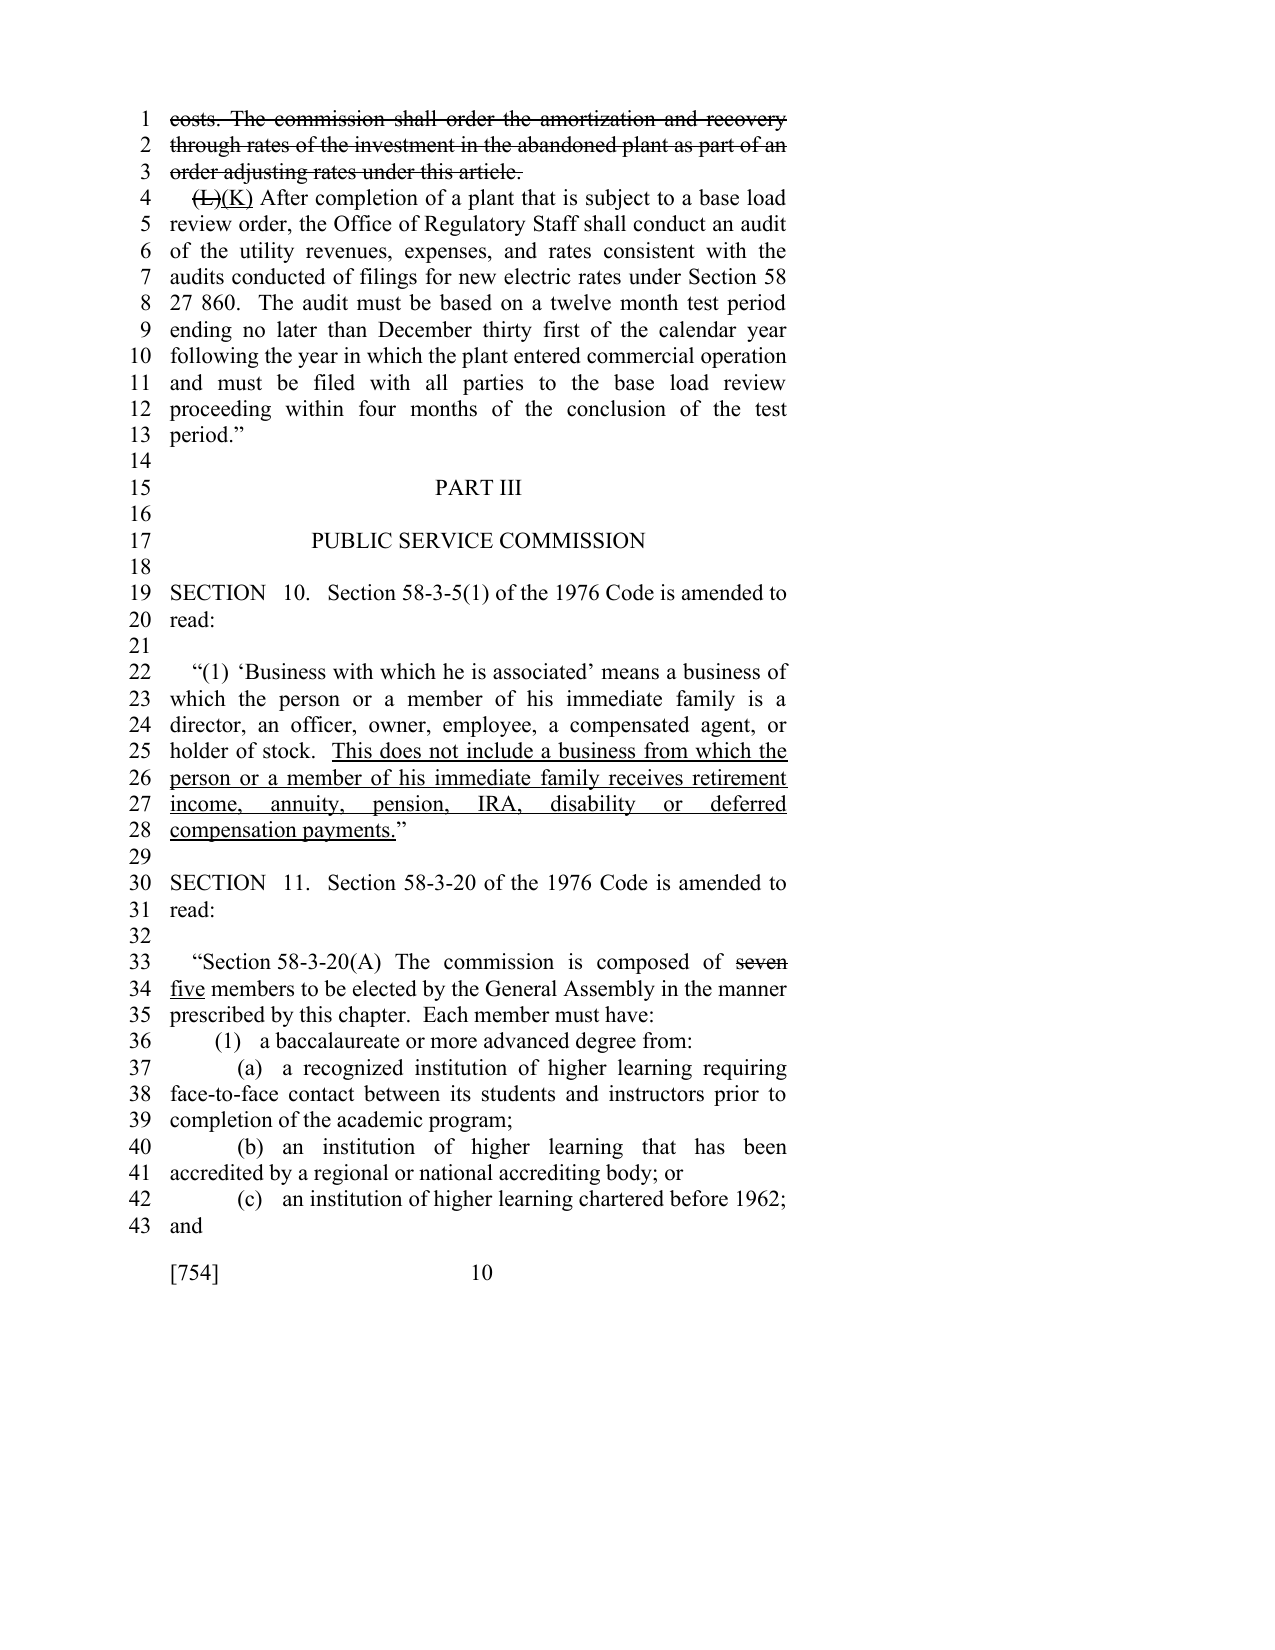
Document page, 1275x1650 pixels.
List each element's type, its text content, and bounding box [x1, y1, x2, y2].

text (b) an institution of higher learning that has been accredited by a regional or national accrediting body; or [169, 1133, 787, 1186]
text “(1) ‘Business with which he is associated’ means a business of which the person or a member of his immediate family is a director, an officer, owner, employee, a compensated agent, or holder of stock. This does not include a business from which the person or a member of his immediate family receives retirement income, annuity, pension, IRA, disability or deferred compensation payments.” [169, 658, 787, 787]
text PUBLIC SERVICE COMMISSION [169, 527, 787, 553]
text “Section 58-3-20 (A) The commission is composed of seven five members to be elected by the General Assembly in the manner prescribed by this chapter. Each member must have: [169, 948, 787, 1027]
text SECTION 11. Section 58-3-20 of the 1976 Code is amended to read: [169, 869, 787, 922]
text (a) a recognized institution of higher learning requiring face-to-face contact between its students and instructors prior to completion of the academic program; [169, 1054, 787, 1133]
text PART III [169, 474, 787, 500]
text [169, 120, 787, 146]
text (L)(K) After completion of a plant that is subject to a base load review order, the Office of Regulatory Staff shall conduct an audit of the utility revenues, expenses, and rates consistent with the audits conducted of filings for new electric rates under Section 58 27 860. The audit must be based on a twelve month test period ending no later than December thirty first of the calendar year following the year in which the plant entered commercial operation and must be filed with all parties to the base load review proceeding within four months of the conclusion of the test period.” [169, 184, 787, 448]
text (c) an institution of higher learning chartered before 1962; and [169, 1186, 787, 1238]
text (1) a baccalaureate or more advanced degree from: [169, 1027, 787, 1054]
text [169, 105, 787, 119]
text SECTION 10. Section 58-3-5(1) of the 1976 Code is amended to read: [169, 579, 787, 632]
